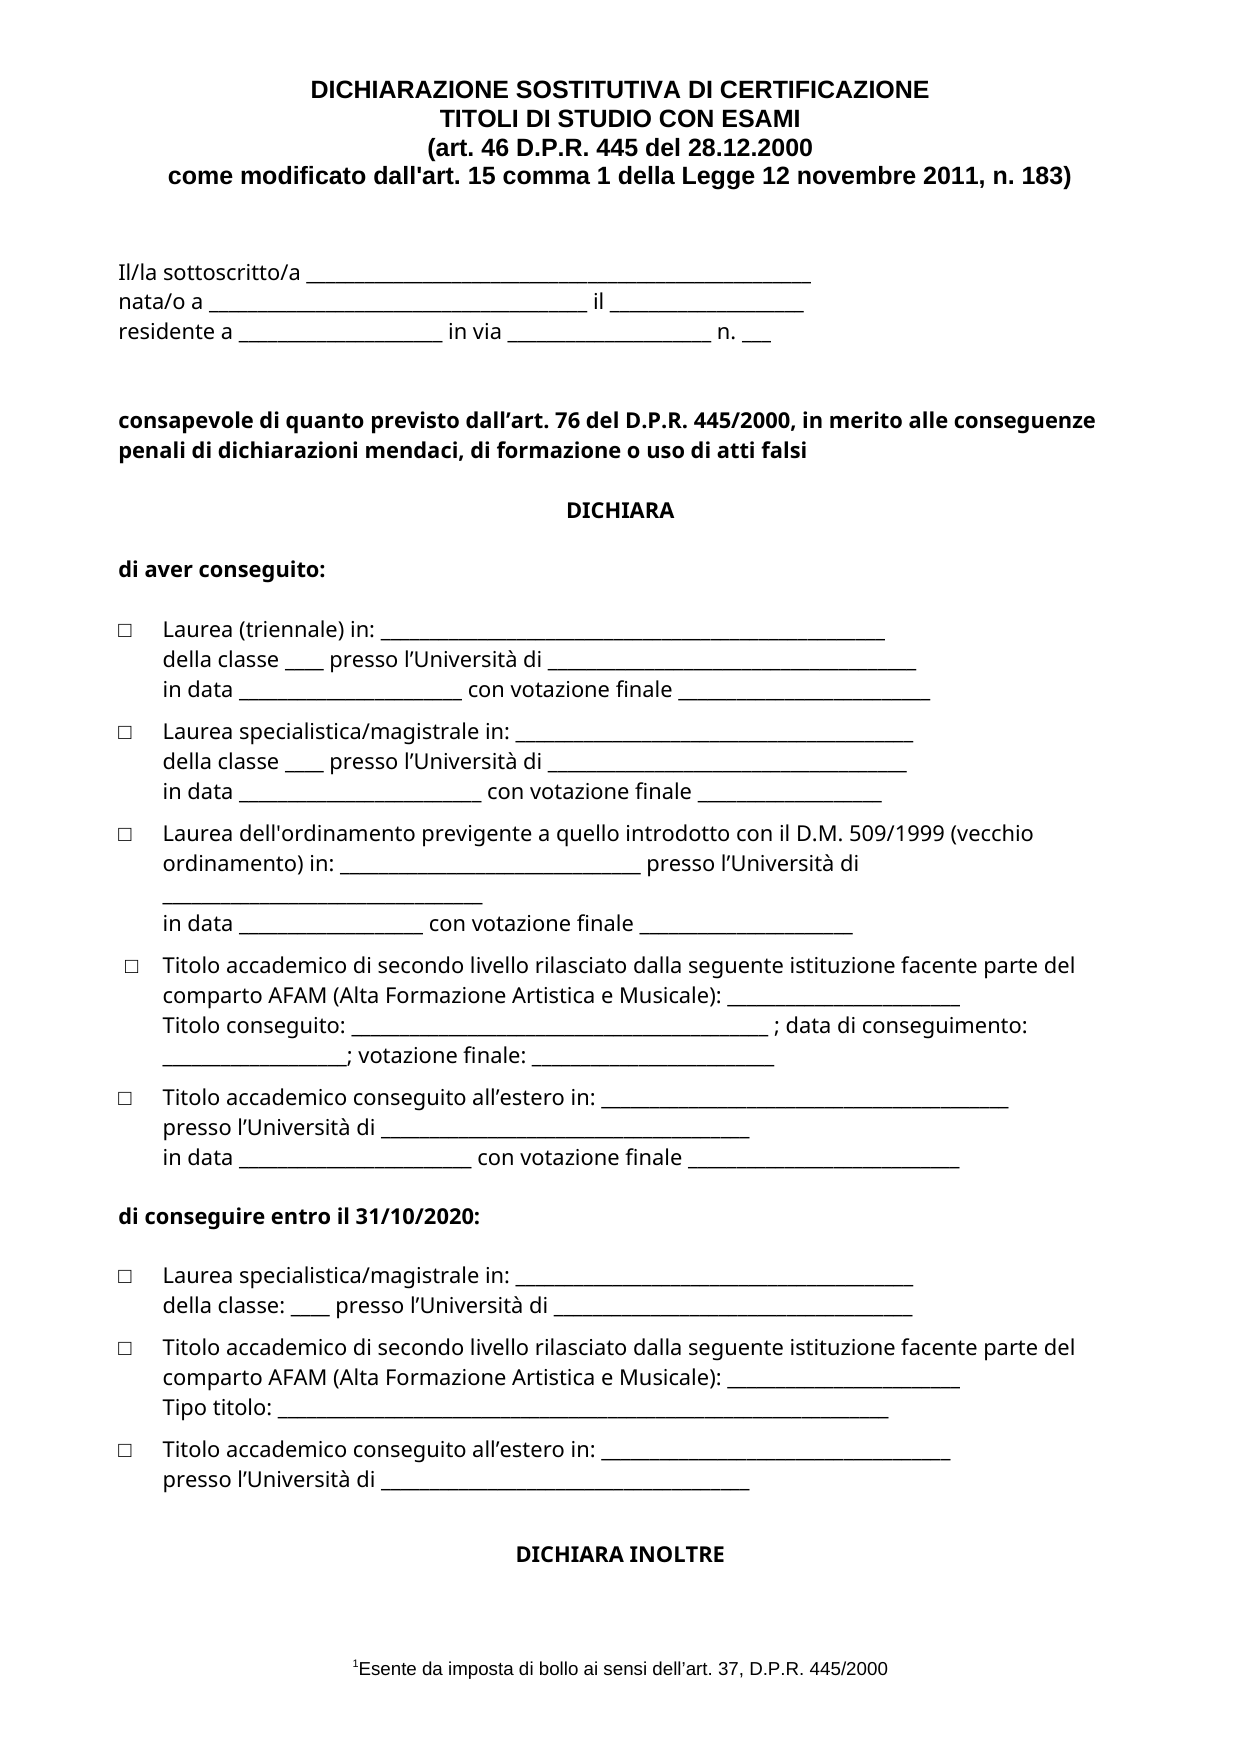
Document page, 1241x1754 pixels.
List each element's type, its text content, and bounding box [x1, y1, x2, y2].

text residente a _____________________ in via _____________________ n. ___ [118, 316, 1122, 346]
text di aver conseguito: [118, 554, 1122, 584]
list Titolo accademico conseguito all’estero in: __________________________________________ [118, 1082, 1122, 1112]
text nata/o a _______________________________________ il ____________________ [118, 286, 1122, 316]
list Laurea (triennale) in: ____________________________________________________ [118, 614, 1122, 644]
list Laurea dell'ordinamento previgente a quello introdotto con il D.M. 509/1999 (vecchio ordinamento) in: _______________________________ presso l’Università di _________________________________ [118, 818, 1122, 908]
text Il/la sottoscritto/a ____________________________________________________ [118, 257, 1122, 286]
text in data ___________________ con votazione finale ______________________ [162, 908, 1122, 938]
text presso l’Università di ______________________________________ [162, 1464, 1122, 1494]
list Titolo accademico di secondo livello rilasciato dalla seguente istituzione facente parte del comparto AFAM (Alta Formazione Artistica e Musicale): ________________________ [125, 950, 1122, 1010]
text in data _________________________ con votazione finale ___________________ [162, 776, 1122, 806]
list Titolo accademico conseguito all’estero in: ____________________________________ [118, 1434, 1122, 1464]
text Titolo conseguito: ___________________________________________ ; data di conseguimento: ___________________; votazione finale: _________________________ [162, 1010, 1122, 1069]
text della classe ____ presso l’Università di ______________________________________ [162, 644, 1122, 674]
list Titolo accademico di secondo livello rilasciato dalla seguente istituzione facente parte del comparto AFAM (Alta Formazione Artistica e Musicale): ________________________ [118, 1332, 1122, 1392]
text consapevole di quanto previsto dall’art. 76 del D.P.R. 445/2000, in merito alle conseguenze penali di dichiarazioni mendaci, di formazione o uso di atti falsi [118, 406, 1122, 465]
text della classe ____ presso l’Università di _____________________________________ [162, 746, 1122, 776]
list Laurea specialistica/magistrale in: _________________________________________ [118, 716, 1122, 746]
text di conseguire entro il 31/10/2020: [118, 1201, 1122, 1231]
text Tipo titolo: _______________________________________________________________ [162, 1392, 1122, 1422]
text della classe: ____ presso l’Università di _____________________________________ [162, 1290, 1122, 1320]
text presso l’Università di ______________________________________ [162, 1112, 1122, 1142]
list Laurea specialistica/magistrale in: _________________________________________ [118, 1260, 1122, 1290]
text DICHIARA [118, 495, 1122, 525]
text DICHIARA INOLTRE [118, 1539, 1122, 1568]
text in data ________________________ con votazione finale ____________________________ [162, 1142, 1122, 1172]
text in data _______________________ con votazione finale __________________________ [162, 674, 1122, 704]
